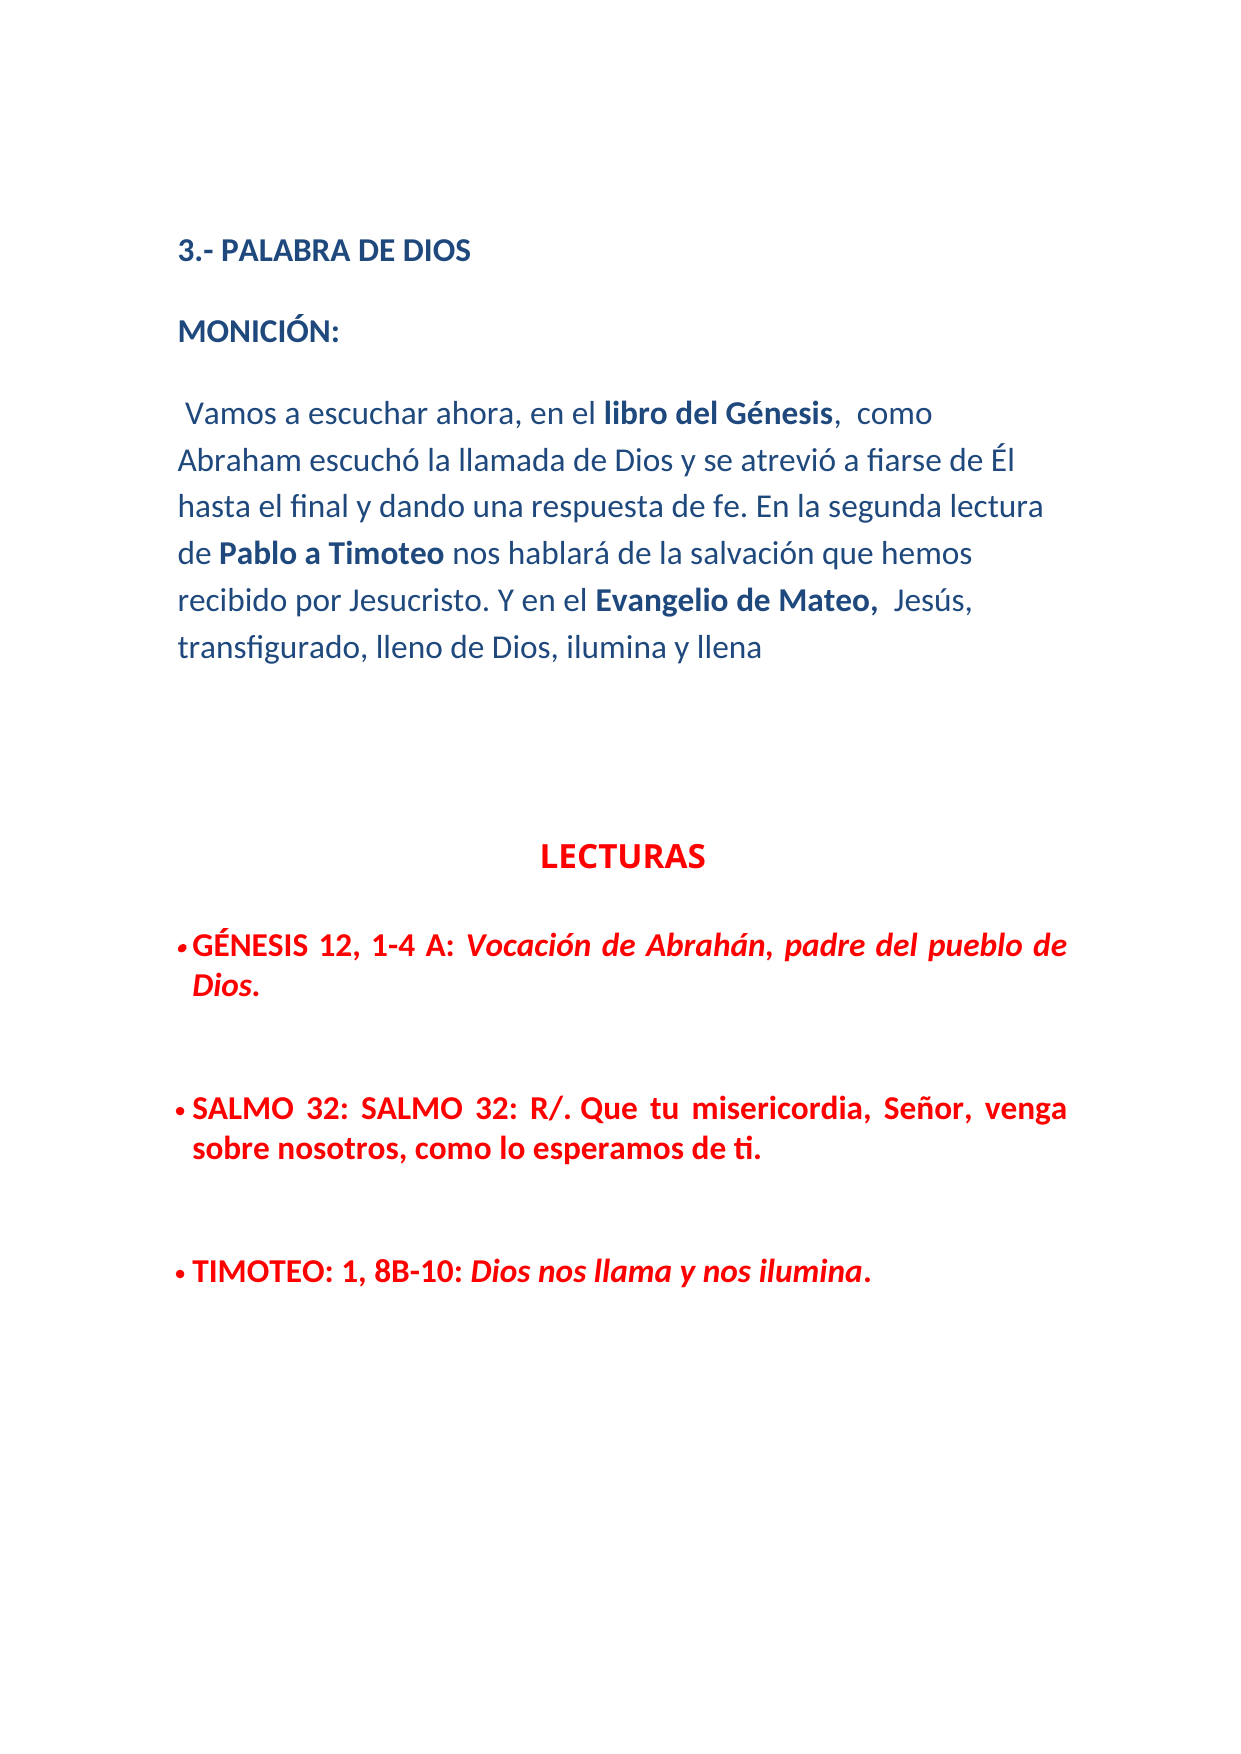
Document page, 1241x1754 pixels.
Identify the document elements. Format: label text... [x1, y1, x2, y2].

list Génesis 12, 1-4 a: Vocación de Abrahán, padre del pueblo de Dios. [176, 924, 1068, 1005]
text 3.- PALABRA DE DIOS [177, 229, 1004, 270]
list SalMO 32: Salmo 32: R/. Que tu misericordia, Señor, venga sobre nosotros, como lo esperamos de ti. [176, 1087, 1068, 1168]
list Timoteo: 1, 8b-10: Dios nos llama y nos ilumina. [176, 1249, 1068, 1290]
text Vamos a escuchar ahora, en el libro del Génesis, como Abraham escuchó la llamada de Dios y se atrevió a fiarse de Él hasta el final y dando una respuesta de fe. En la segunda lectura de Pablo a Timoteo nos hablará de la salvación que hemos recibido por Jesucristo. Y en el Evangelio de Mateo, Jesús, transfigurado, lleno de Dios, ilumina y llena [177, 392, 1063, 667]
text lecturas [177, 833, 1068, 878]
text MONICIÓN: [177, 311, 1004, 351]
